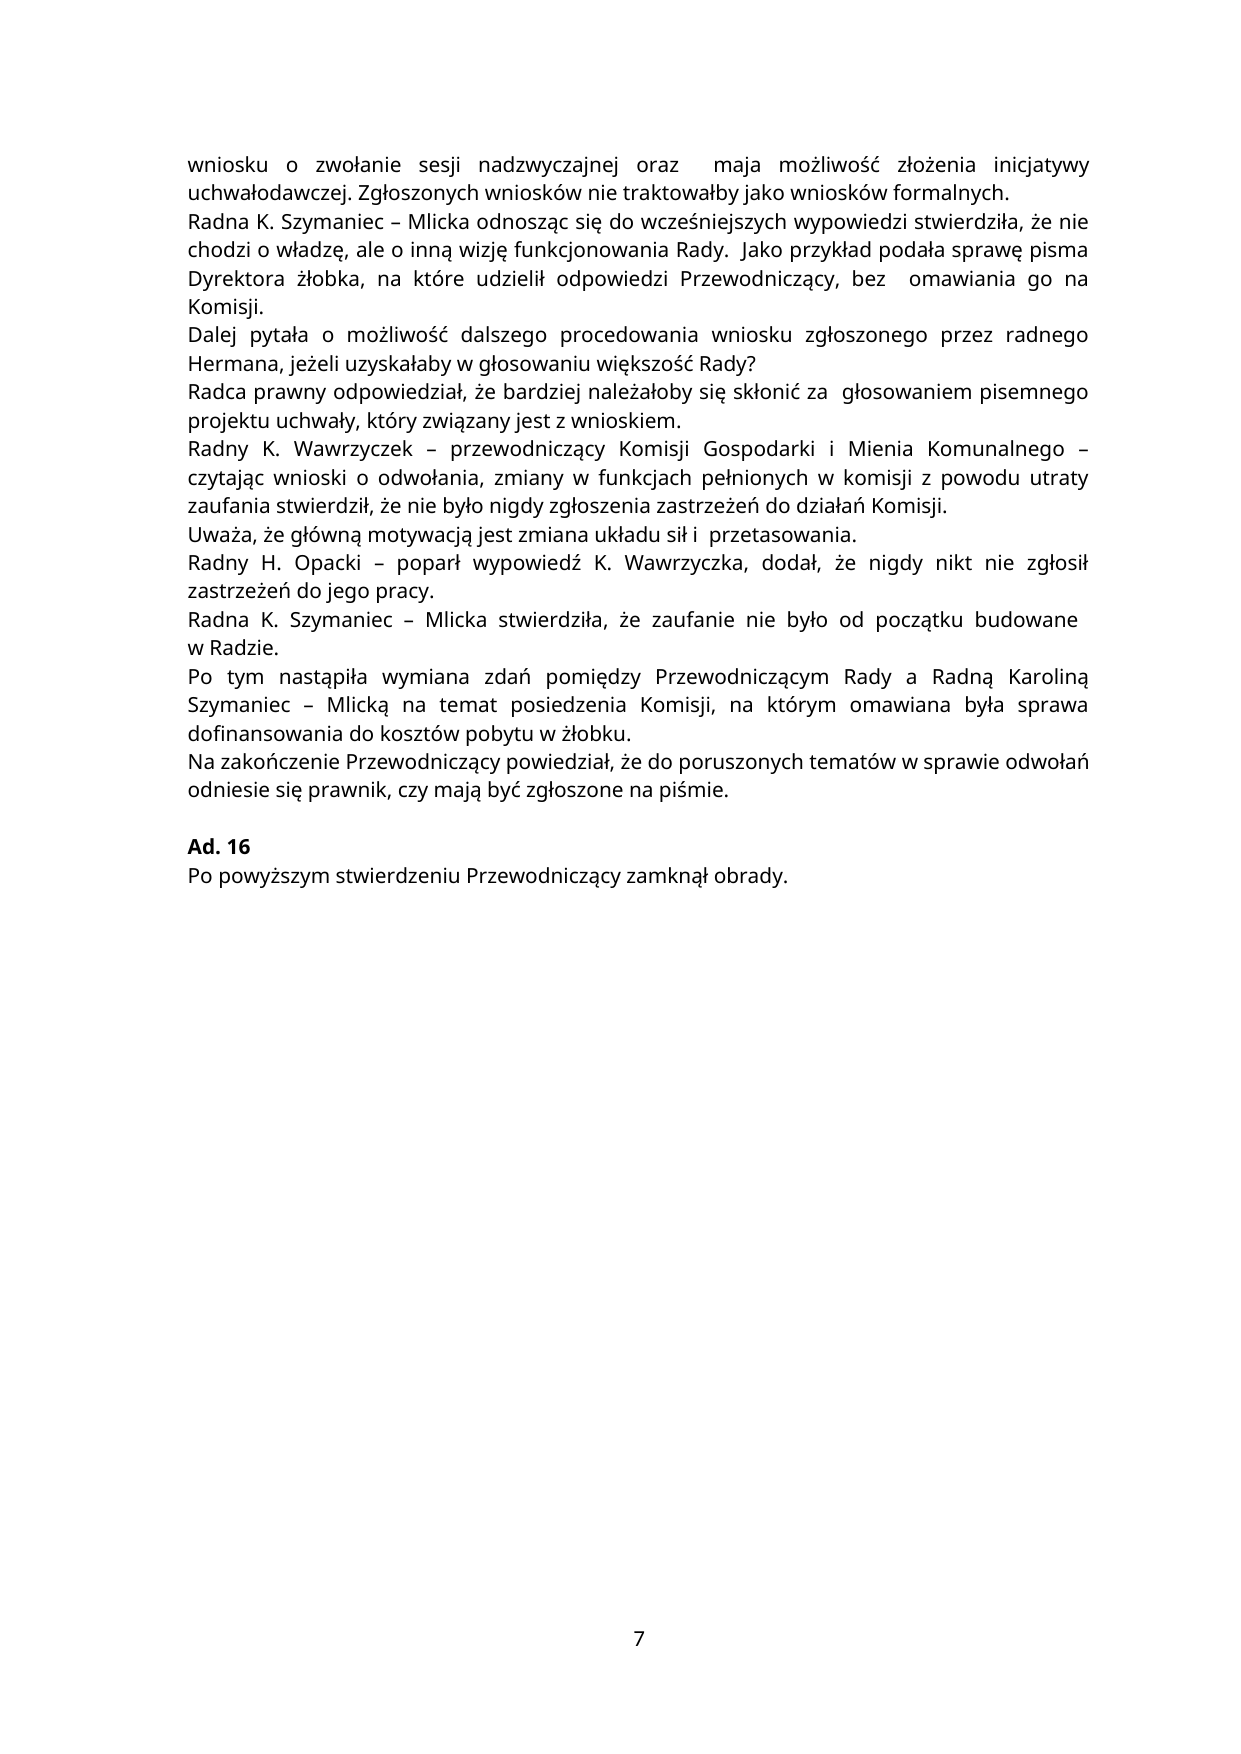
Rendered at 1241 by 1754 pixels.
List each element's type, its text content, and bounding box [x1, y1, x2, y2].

text Radny K. Wawrzyczek – przewodniczący Komisji Gospodarki i Mienia Komunalnego – czytając wnioski o odwołania, zmiany w funkcjach pełnionych w komisji z powodu utraty zaufania stwierdził, że nie było nigdy zgłoszenia zastrzeżeń do działań Komisji. [187, 434, 1090, 520]
text Uważa, że główną motywacją jest zmiana układu sił i przetasowania. [187, 520, 1090, 548]
text Po powyższym stwierdzeniu Przewodniczący zamknął obrady. [187, 861, 1090, 889]
text Po tym nastąpiła wymiana zdań pomiędzy Przewodniczącym Rady a Radną Karoliną Szymaniec – Mlicką na temat posiedzenia Komisji, na którym omawiana była sprawa dofinansowania do kosztów pobytu w żłobku. [187, 662, 1090, 747]
text Radca prawny odpowiedział, że bardziej należałoby się skłonić za głosowaniem pisemnego projektu uchwały, który związany jest z wnioskiem. [187, 377, 1090, 434]
text Na zakończenie Przewodniczący powiedział, że do poruszonych tematów w sprawie odwołań odniesie się prawnik, czy mają być zgłoszone na piśmie. [187, 747, 1090, 804]
text Radny H. Opacki – poparł wypowiedź K. Wawrzyczka, dodał, że nigdy nikt nie zgłosił zastrzeżeń do jego pracy. [187, 548, 1090, 605]
text Ad. 16 [187, 832, 1090, 861]
text Radna K. Szymaniec – Mlicka odnosząc się do wcześniejszych wypowiedzi stwierdziła, że nie chodzi o władzę, ale o inną wizję funkcjonowania Rady. Jako przykład podała sprawę pisma Dyrektora żłobka, na które udzielił odpowiedzi Przewodniczący, bez omawiania go na Komisji. [187, 207, 1090, 321]
text Radna K. Szymaniec – Mlicka stwierdziła, że zaufanie nie było od początku budowane w Radzie. [187, 605, 1090, 662]
text Dalej pytała o możliwość dalszego procedowania wniosku zgłoszonego przez radnego Hermana, jeżeli uzyskałaby w głosowaniu większość Rady? [187, 321, 1090, 377]
